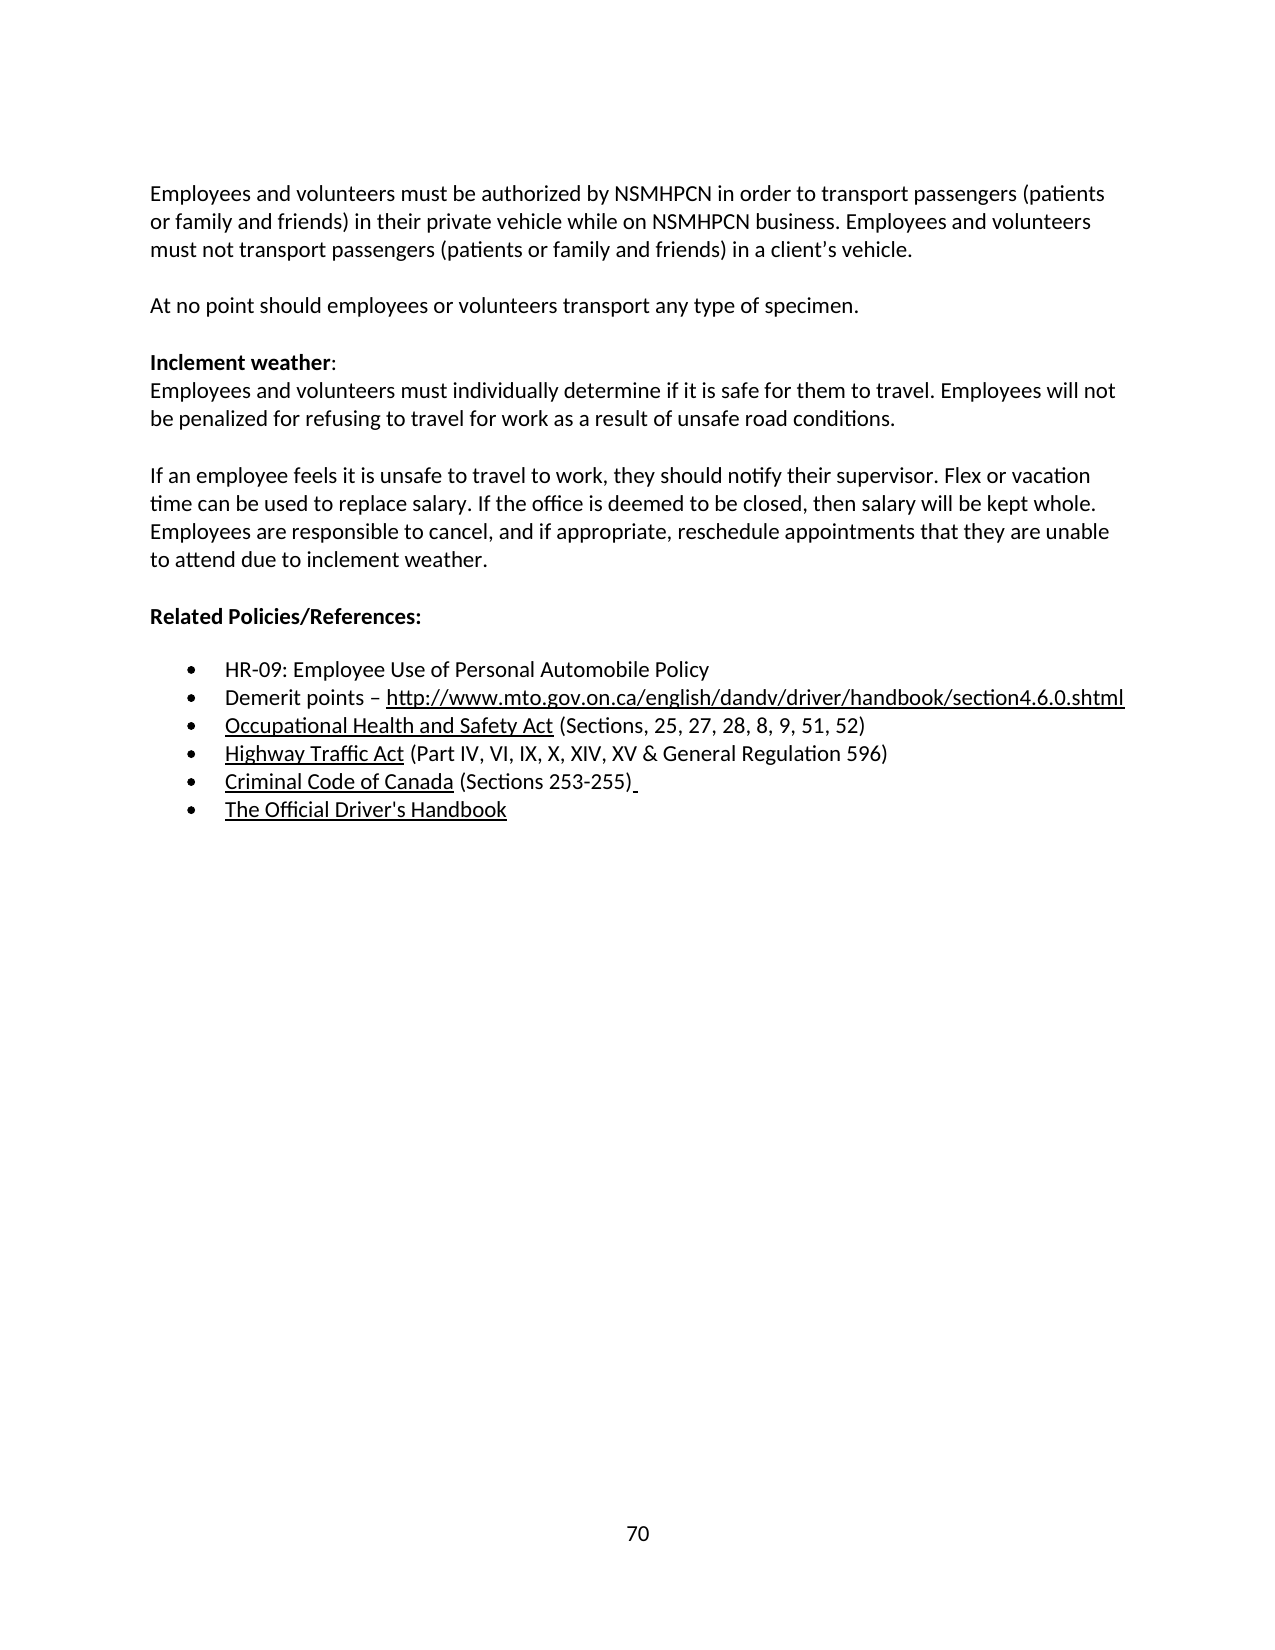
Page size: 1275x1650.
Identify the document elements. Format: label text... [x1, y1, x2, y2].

list Demerit points – http://www.mto.gov.on.ca/english/dandv/driver/handbook/section4.6.0.shtml [187, 683, 1125, 711]
text Employees and volunteers must individually determine if it is safe for them to travel. Employees will not be penalized for refusing to travel for work as a result of unsafe road conditions. [150, 376, 1125, 432]
list Criminal Code of Canada (Sections 253-255) [187, 767, 1125, 795]
text Related Policies/References: [150, 602, 1125, 630]
list The Official Driver's Handbook [187, 795, 1125, 823]
text If an employee feels it is unsafe to travel to work, they should notify their supervisor. Flex or vacation time can be used to replace salary. If the office is deemed to be closed, then salary will be kept whole. Employees are responsible to cancel, and if appropriate, reschedule appointments that they are unable to attend due to inclement weather. [150, 461, 1125, 573]
text Employees and volunteers must be authorized by NSMHPCN in order to transport passengers (patients or family and friends) in their private vehicle while on NSMHPCN business. Employees and volunteers must not transport passengers (patients or family and friends) in a client’s vehicle. [150, 179, 1125, 263]
text At no point should employees or volunteers transport any type of specimen. [150, 292, 1125, 319]
list Occupational Health and Safety Act (Sections, 25, 27, 28, 8, 9, 51, 52) [187, 711, 1125, 739]
list HR-09: Employee Use of Personal Automobile Policy [187, 655, 1125, 683]
text Inclement weather: [150, 348, 1125, 376]
list Highway Traffic Act (Part IV, VI, IX, X, XIV, XV & General Regulation 596) [187, 739, 1125, 767]
